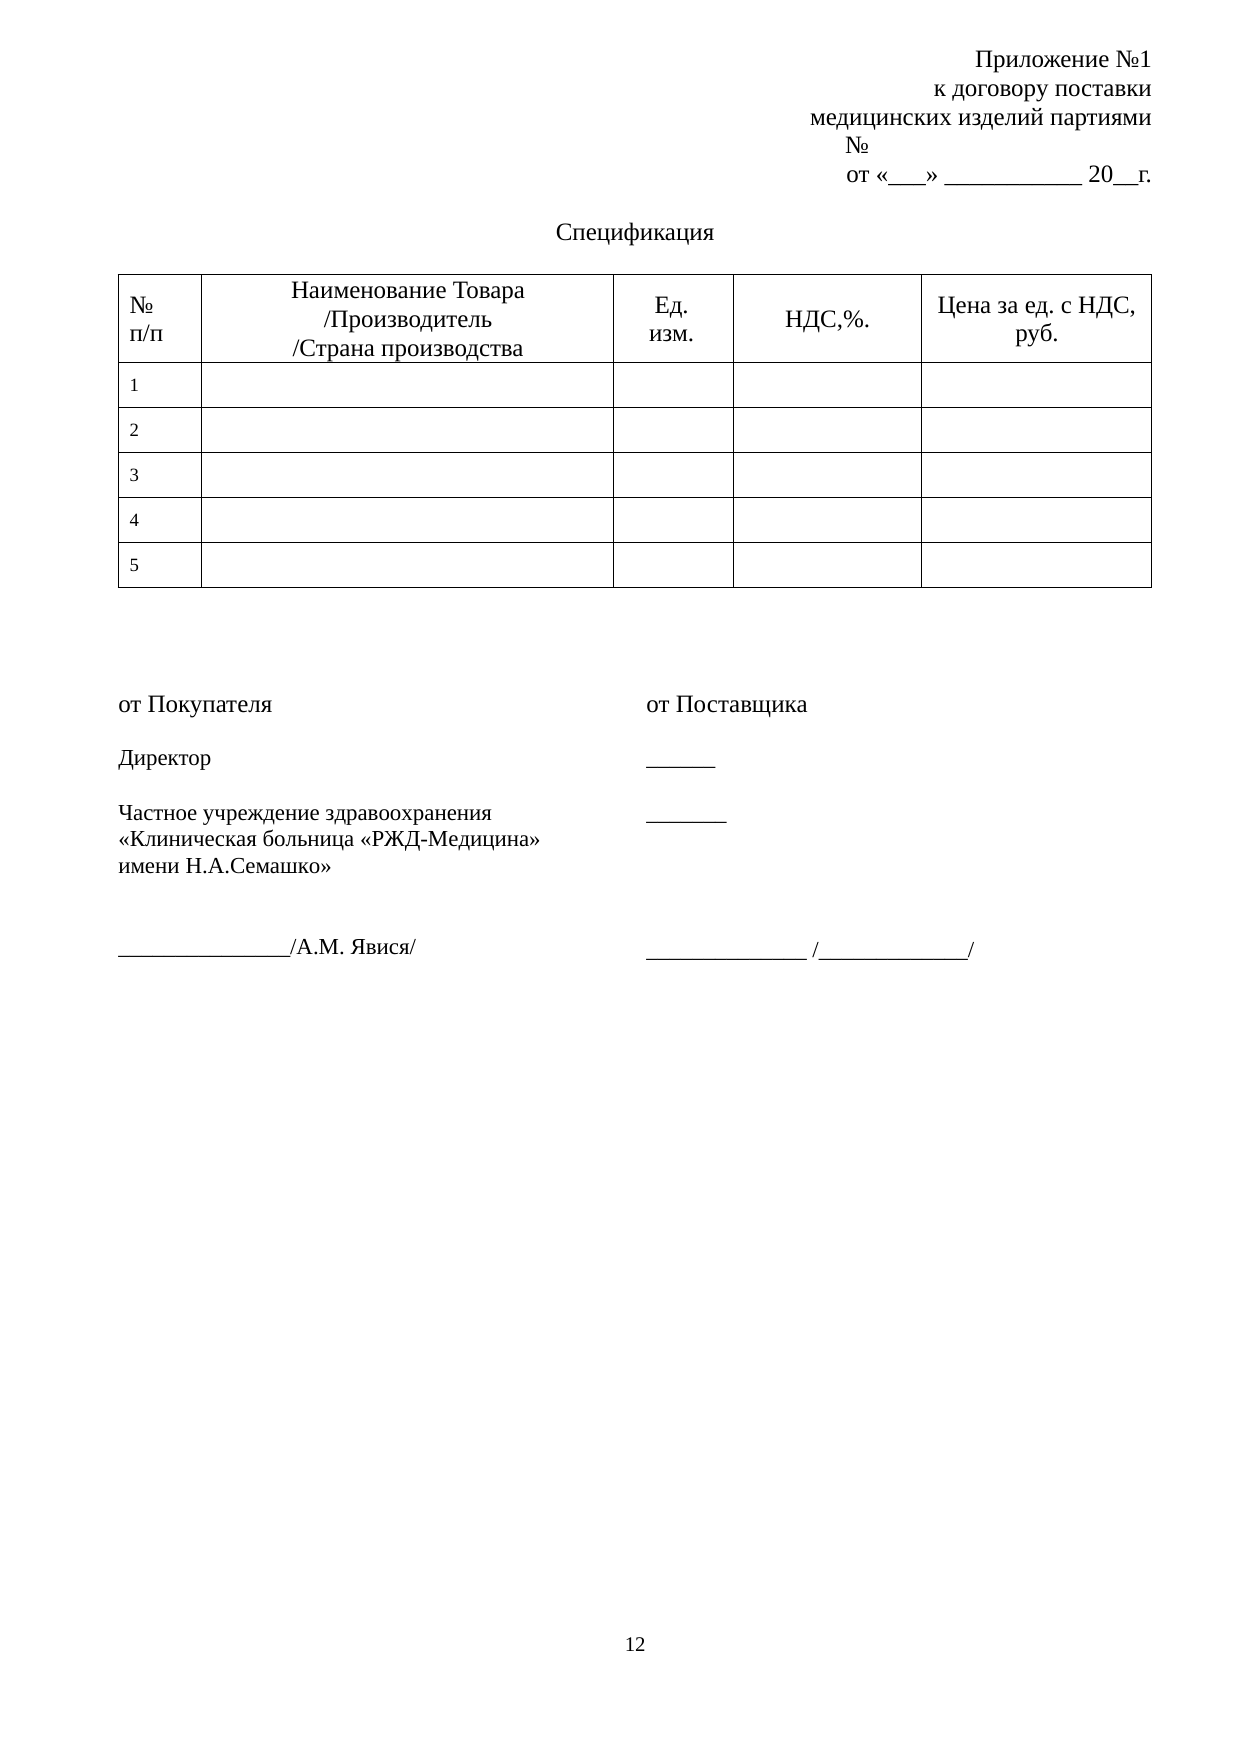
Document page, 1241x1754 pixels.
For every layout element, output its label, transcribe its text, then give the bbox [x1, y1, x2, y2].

table_cell 1 [119, 363, 201, 407]
text к договору поставки [118, 73, 1152, 102]
table_cell 5 [119, 543, 201, 587]
table_header НДС,%. [734, 275, 921, 362]
table_header № п/п [119, 275, 201, 362]
table_cell [614, 453, 733, 497]
table_cell Частное учреждение здравоохранения «Клиническая больница «РЖД-Медицина» имени Н.А.Семашко» [107, 799, 635, 907]
text Приложение №1 [118, 44, 1152, 73]
table_cell [614, 498, 733, 542]
table_cell Директор [107, 744, 635, 799]
table_header от Поставщика [635, 689, 1163, 744]
table_cell [922, 498, 1151, 542]
table_cell [202, 543, 613, 587]
table_cell [734, 498, 921, 542]
table_cell [922, 453, 1151, 497]
table_cell [734, 363, 921, 407]
table_cell [614, 363, 733, 407]
table_cell ______ [635, 744, 1163, 799]
table_cell [734, 408, 921, 452]
table_cell [202, 363, 613, 407]
table_cell [202, 498, 613, 542]
table_header Наименование Товара /Производитель /Страна производства [202, 275, 613, 362]
text медицинских изделий партиями [118, 102, 1152, 131]
table_cell [202, 453, 613, 497]
text от «___» ___________ 20__г. [118, 159, 1152, 188]
table_cell _______ [635, 799, 1163, 907]
table_cell [922, 363, 1151, 407]
table_cell [202, 408, 613, 452]
table_cell [614, 543, 733, 587]
table_cell _______________/А.М. Явися/ [107, 907, 635, 962]
table_cell 4 [119, 498, 201, 542]
table_cell 3 [119, 453, 201, 497]
text Спецификация [118, 217, 1152, 246]
table_cell 2 [119, 408, 201, 452]
table_cell [922, 408, 1151, 452]
table_header Ед. изм. [614, 275, 733, 362]
table_cell [922, 543, 1151, 587]
table_cell [734, 453, 921, 497]
table_header Цена за ед. с НДС, руб. [922, 275, 1151, 362]
table_header от Покупателя [107, 689, 635, 744]
table_cell ______________ /_____________/ [635, 907, 1163, 962]
table_cell [734, 543, 921, 587]
table_cell [614, 408, 733, 452]
text № [118, 131, 1152, 159]
